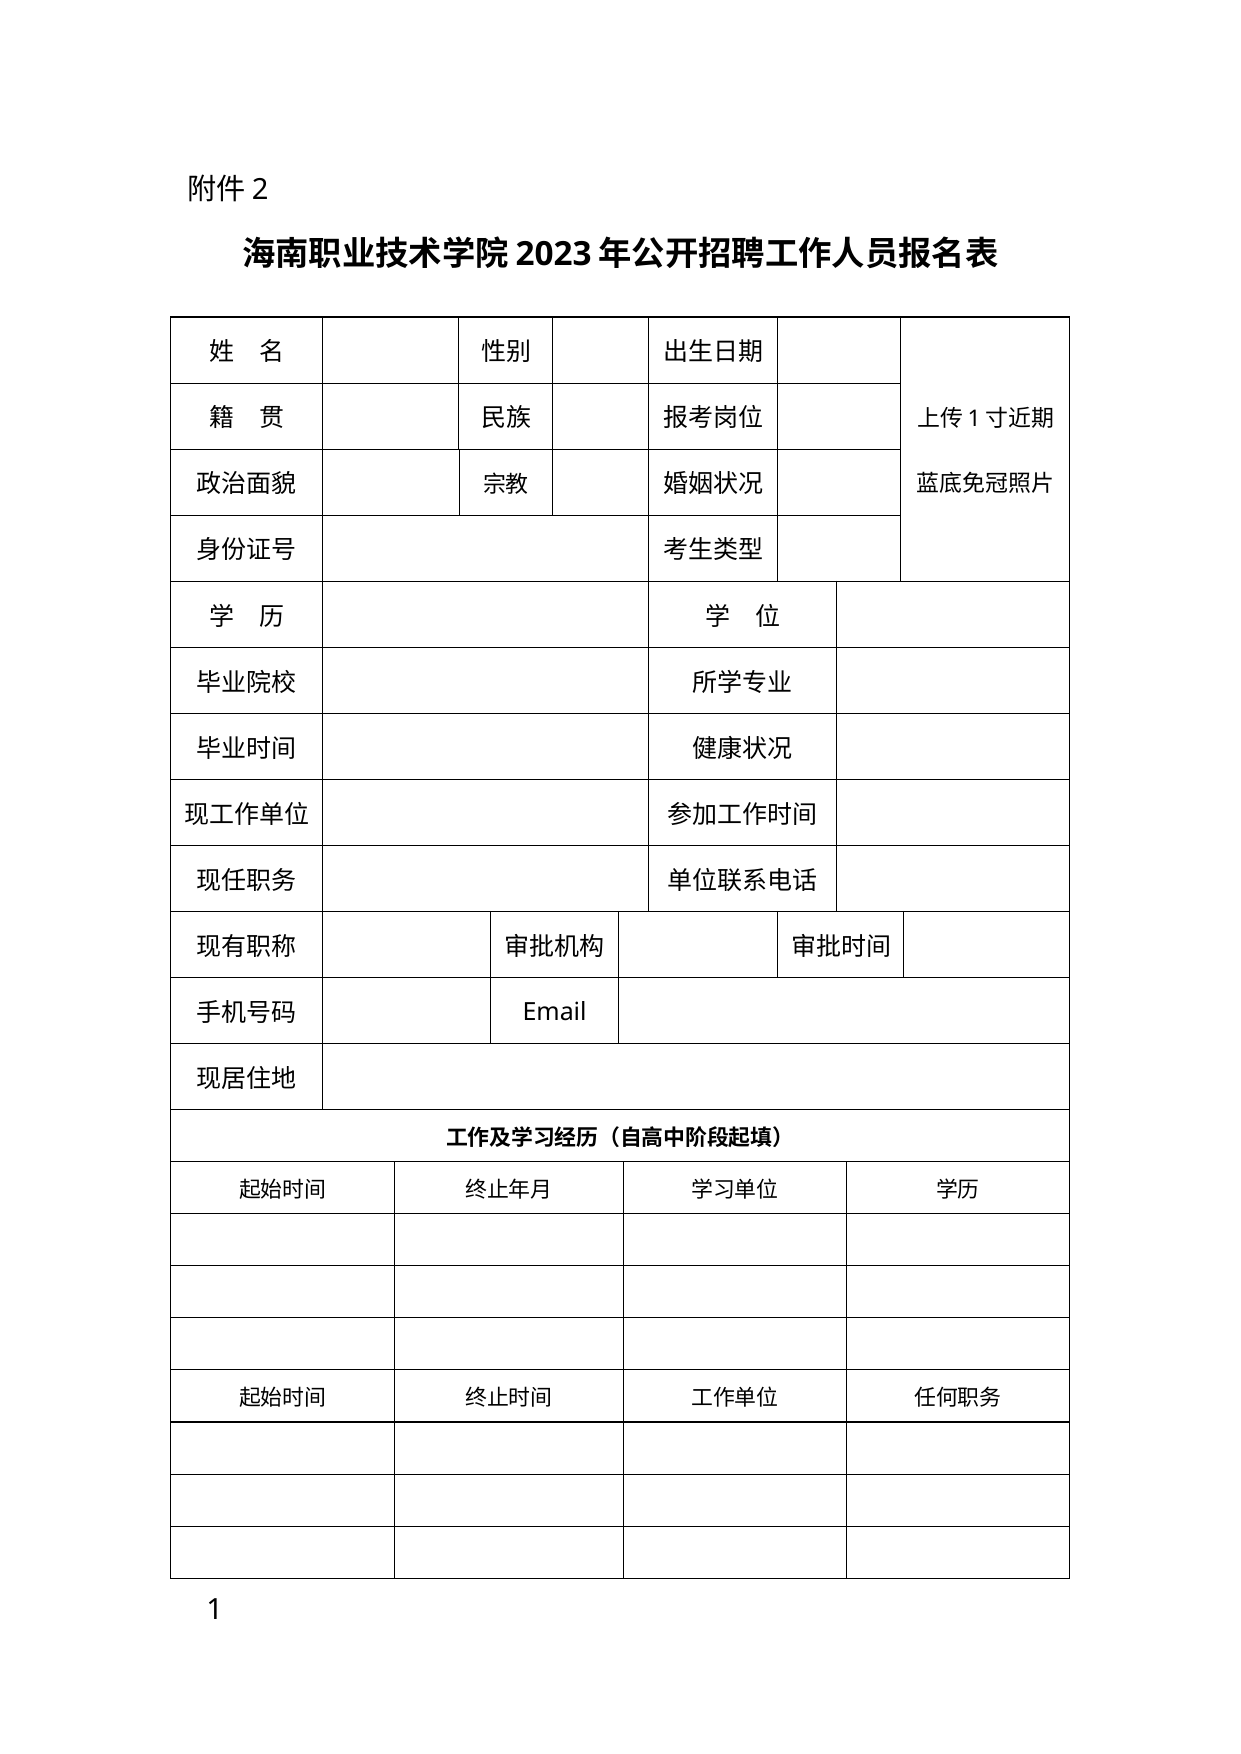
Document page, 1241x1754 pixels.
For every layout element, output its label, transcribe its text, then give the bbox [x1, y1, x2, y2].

table_cell 身份证号 [171, 516, 322, 581]
table_cell [778, 384, 900, 448]
table_header 姓名 [171, 318, 322, 382]
table_header [553, 318, 648, 382]
table_cell [323, 780, 648, 845]
table_cell 所学专业 [649, 648, 836, 713]
table_cell [323, 582, 648, 647]
table_cell [624, 1475, 846, 1526]
table_cell [619, 912, 777, 977]
table_cell 学习单位 [624, 1162, 846, 1213]
table_cell Email [491, 978, 618, 1043]
table_cell [837, 780, 1069, 845]
table_cell [904, 912, 1069, 977]
table_cell [837, 648, 1069, 713]
table_cell [323, 978, 490, 1043]
table_cell 参加工作时间 [649, 780, 836, 845]
table_cell [847, 1318, 1069, 1369]
table_cell 毕业院校 [171, 648, 322, 713]
table_cell [624, 1266, 846, 1317]
table_cell [171, 1475, 394, 1526]
table_cell [847, 1527, 1069, 1578]
table_cell 审批时间 [778, 912, 903, 977]
text 附件2 [187, 154, 1053, 219]
table_cell [847, 1475, 1069, 1526]
table_cell [323, 714, 648, 779]
table_cell 任何职务 [847, 1370, 1069, 1421]
table_cell [395, 1266, 623, 1317]
table_cell 审批机构 [491, 912, 618, 977]
table_cell [624, 1214, 846, 1265]
table_cell 工作及学习经历（自高中阶段起填） [171, 1110, 1069, 1161]
table_cell [624, 1527, 846, 1578]
table_cell [323, 1044, 1069, 1109]
table_cell 手机号码 [171, 978, 322, 1043]
table_cell [323, 384, 458, 448]
table_cell [171, 1266, 394, 1317]
table_cell [171, 1318, 394, 1369]
table_cell [837, 582, 1069, 647]
table_cell [323, 450, 459, 514]
table_cell 毕业时间 [171, 714, 322, 779]
table_cell [395, 1475, 623, 1526]
table_cell [847, 1214, 1069, 1265]
table_cell [837, 714, 1069, 779]
table_cell [778, 516, 900, 581]
table_cell [847, 1266, 1069, 1317]
table_cell 政治面貌 [171, 450, 322, 514]
table_header [778, 318, 900, 382]
table_cell [171, 1423, 394, 1473]
table_cell [553, 384, 648, 448]
table_cell [553, 450, 648, 514]
table_cell 起始时间 [171, 1370, 394, 1421]
text 海南职业技术学院2023年公开招聘工作人员报名表 [187, 219, 1053, 284]
table_cell [619, 978, 1069, 1043]
table_cell [171, 1527, 394, 1578]
table_cell 学历 [847, 1162, 1069, 1213]
table_cell [778, 450, 900, 514]
table_cell 终止年月 [395, 1162, 623, 1213]
table_cell [323, 516, 648, 581]
table_cell 终止时间 [395, 1370, 623, 1421]
table_cell 民族 [459, 384, 552, 448]
table_cell 学位 [649, 582, 836, 647]
table_cell 考生类型 [649, 516, 777, 581]
table_cell 起始时间 [171, 1162, 394, 1213]
table_cell [395, 1318, 623, 1369]
table_cell 现居住地 [171, 1044, 322, 1109]
table_cell [323, 846, 648, 911]
table_cell 报考岗位 [649, 384, 777, 448]
table_cell 健康状况 [649, 714, 836, 779]
table_cell 现任职务 [171, 846, 322, 911]
table_cell [847, 1423, 1069, 1473]
table_cell 现工作单位 [171, 780, 322, 845]
table_header 出生日期 [649, 318, 777, 382]
table_header 性别 [459, 318, 552, 382]
table_header [323, 318, 458, 382]
table_cell 工作单位 [624, 1370, 846, 1421]
table_cell 宗教 [460, 450, 552, 514]
table_cell 籍贯 [171, 384, 322, 448]
table_cell [395, 1214, 623, 1265]
table_cell [624, 1423, 846, 1473]
table_cell [624, 1318, 846, 1369]
table_cell 婚姻状况 [649, 450, 777, 514]
table_cell [323, 912, 490, 977]
table_cell [323, 648, 648, 713]
table_header 上传1寸近期蓝底免冠照片 [901, 318, 1069, 581]
table_cell 学历 [171, 582, 322, 647]
table_cell 现有职称 [171, 912, 322, 977]
table_cell [171, 1214, 394, 1265]
table_cell [395, 1527, 623, 1578]
table_cell [395, 1423, 623, 1473]
table_cell 单位联系电话 [649, 846, 836, 911]
table_cell [837, 846, 1069, 911]
